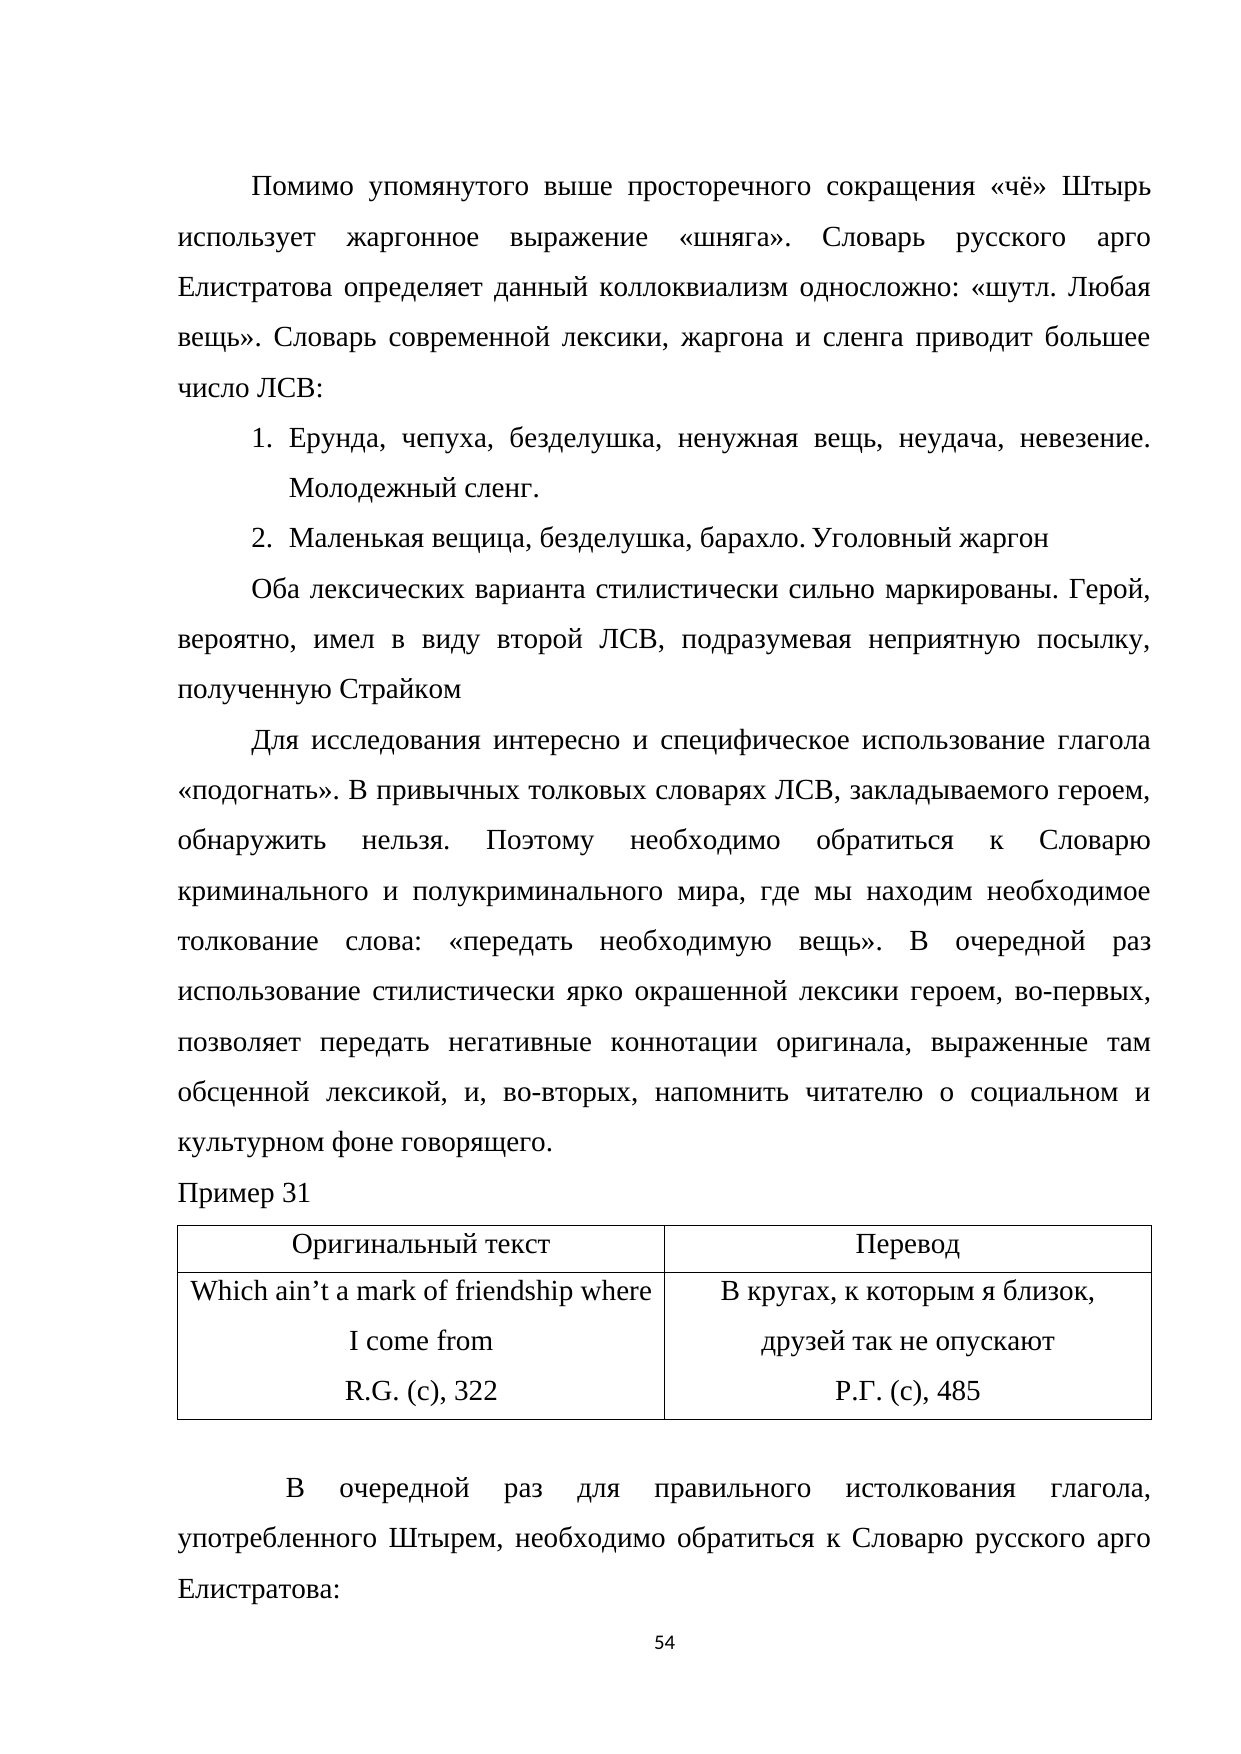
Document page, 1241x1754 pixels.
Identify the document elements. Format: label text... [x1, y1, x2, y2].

table_cell Which ain’t a mark of friendship where I come from R.G. (c), 322 [178, 1273, 664, 1419]
table_cell В кругах, к которым я близок, друзей так не опускают Р.Г. (c), 485 [665, 1273, 1151, 1419]
table_header Перевод [665, 1226, 1151, 1272]
text Пример 31 [177, 1175, 1152, 1208]
list Маленькая вещица, безделушка, барахло. Уголовный жаргон [251, 521, 1152, 554]
text В очередной раз для правильного истолкования глагола, употребленного Штырем, необходимо обратиться к Словарю русского арго Елистратова: [177, 1470, 1152, 1604]
text Оба лексических варианта стилистически сильно маркированы. Герой, вероятно, имел в виду второй ЛСВ, подразумевая неприятную посылку, полученную Страйком [177, 571, 1152, 705]
list Ерунда, чепуха, безделушка, ненужная вещь, неудача, невезение. Молодежный сленг. [251, 420, 1152, 504]
text Для исследования интересно и специфическое использование глагола «подогнать». В привычных толковых словарях ЛСВ, закладываемого героем, обнаружить нельзя. Поэтому необходимо обратиться к Словарю криминального и полукриминального мира, где мы находим необходимое толкование слова: «передать необходимую вещь». В очередной раз использование стилистически ярко окрашенной лексики героем, во-первых, позволяет передать негативные коннотации оригинала, выраженные там обсценной лексикой, и, во-вторых, напомнить читателю о социальном и культурном фоне говорящего. [177, 722, 1152, 1158]
text Помимо упомянутого выше просторечного сокращения «чё» Штырь использует жаргонное выражение «шняга». Словарь русского арго Елистратова определяет данный коллоквиализм односложно: «шутл. Любая вещь». Словарь современной лексики, жаргона и сленга приводит большее число ЛСВ: [177, 168, 1152, 403]
table_header Оригинальный текст [178, 1226, 664, 1272]
